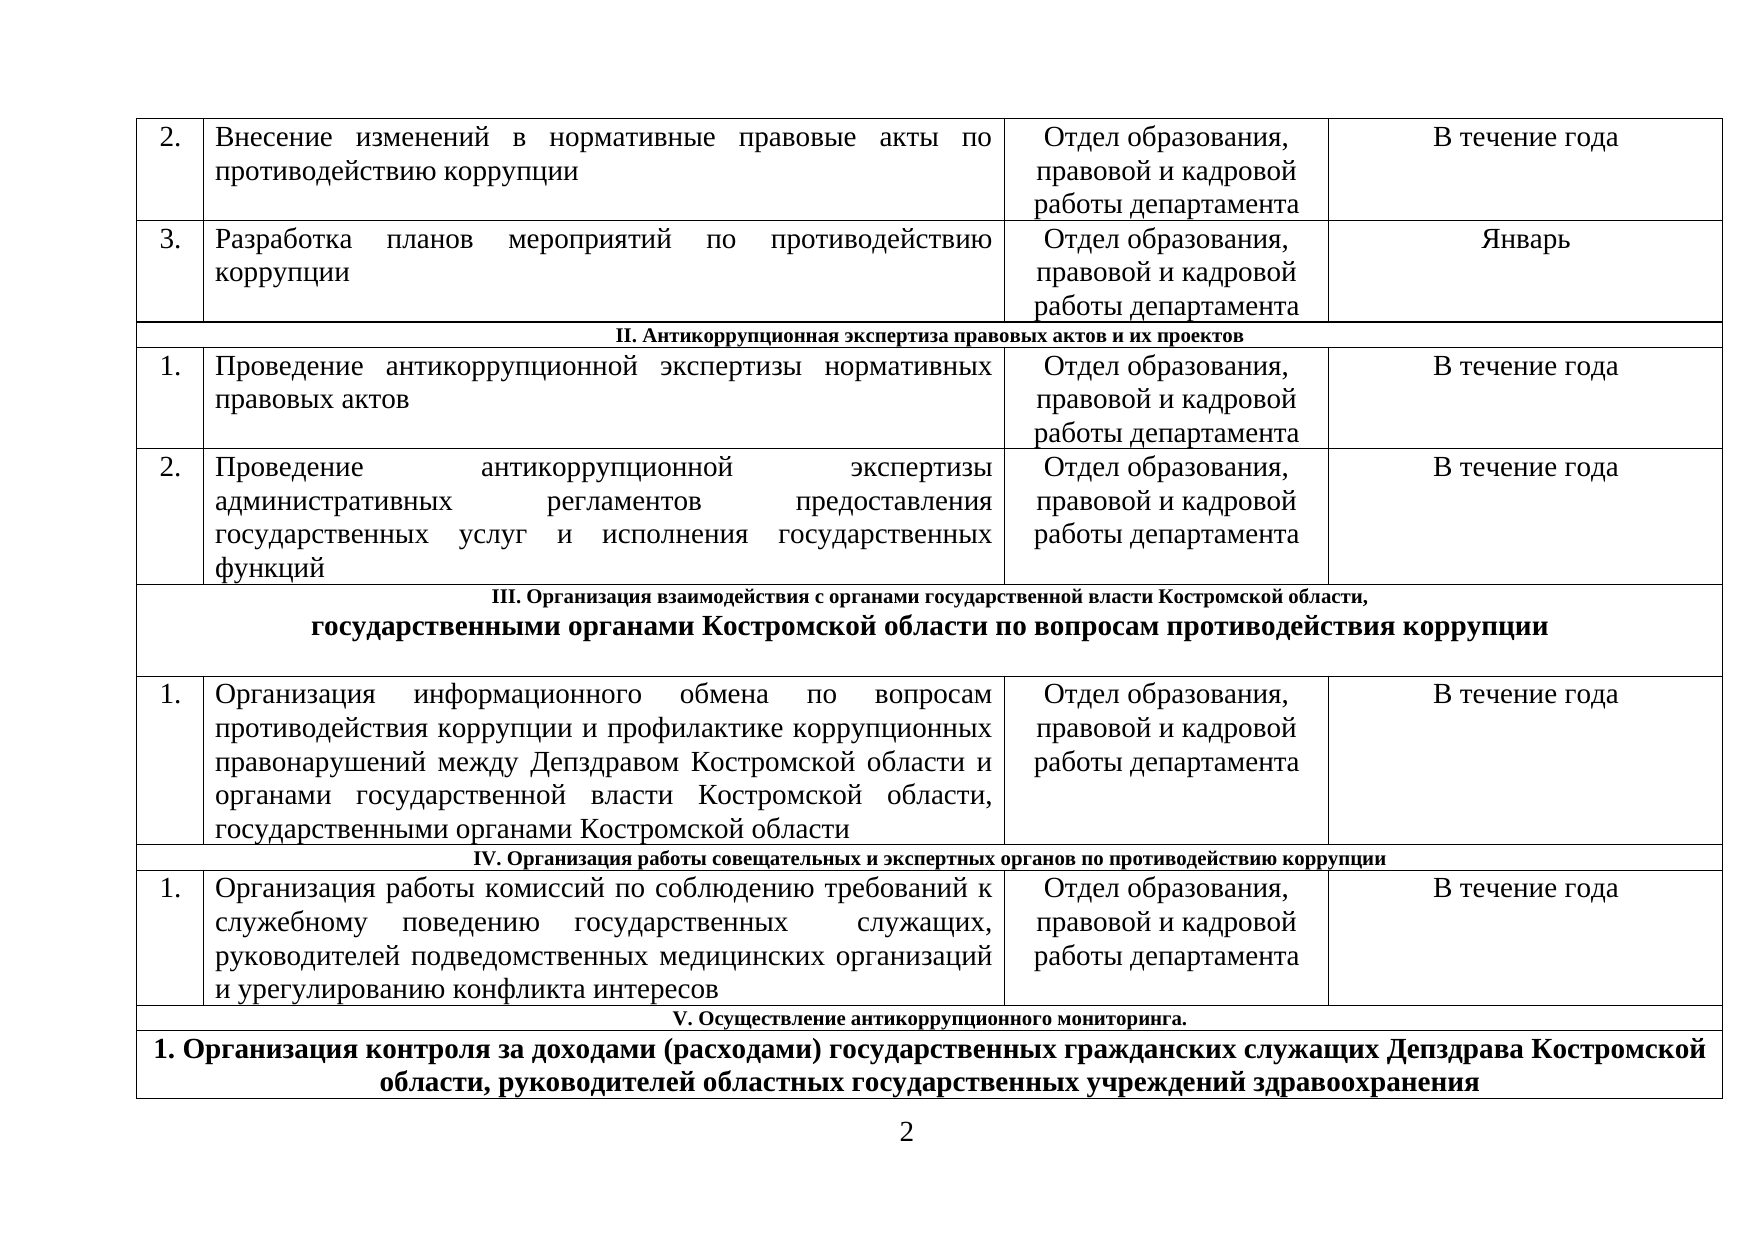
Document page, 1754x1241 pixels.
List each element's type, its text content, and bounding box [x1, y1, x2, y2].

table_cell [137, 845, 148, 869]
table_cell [1005, 119, 1328, 220]
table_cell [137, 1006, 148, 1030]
table_cell 2. [137, 449, 203, 583]
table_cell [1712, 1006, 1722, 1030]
table_cell 2. [137, 119, 203, 220]
table_cell В течение года [1329, 677, 1722, 844]
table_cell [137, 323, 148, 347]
table_cell Внесение изменений в нормативные правовые акты по противодействию коррупции [204, 119, 1004, 220]
table_cell В течение года [1329, 871, 1722, 1005]
table_cell 1. [137, 677, 203, 844]
table_cell Проведение антикоррупционной экспертизы административных регламентов предоставления государственных услуг и исполнения государственных функций [204, 449, 1004, 583]
table_cell Отдел образования, правовой и кадровой работы департамента [1005, 449, 1328, 583]
table_cell Организация информационного обмена по вопросам противодействия коррупции и профилактике коррупционных правонарушений между Депздравом Костромской области и органами государственной власти Костромской области, государственными органами Костромской области [204, 677, 1004, 844]
table_cell В течение года [1329, 119, 1722, 220]
table_cell Разработка планов мероприятий по противодействию коррупции [204, 221, 1004, 321]
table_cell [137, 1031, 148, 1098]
table_cell Проведение антикоррупционной экспертизы нормативных правовых актов [204, 348, 1004, 448]
table_cell Январь [1329, 221, 1722, 321]
table_cell 1. [137, 348, 203, 448]
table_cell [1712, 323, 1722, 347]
table_cell 1. [137, 871, 203, 1005]
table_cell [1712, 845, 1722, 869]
table_cell Отдел образования, правовой и кадровой работы департамента [1005, 348, 1328, 448]
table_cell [1005, 221, 1328, 321]
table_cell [1005, 871, 1328, 1005]
table_cell В течение года [1329, 449, 1722, 583]
table_cell 3. [137, 221, 203, 321]
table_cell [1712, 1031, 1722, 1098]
table_cell Отдел образования, правовой и кадровой работы департамента [1005, 677, 1328, 844]
table_cell Организация работы комиссий по соблюдению требований к служебному поведению государственных служащих, руководителей подведомственных медицинских организаций и урегулированию конфликта интересов [204, 871, 1004, 1005]
table_cell В течение года [1329, 348, 1722, 448]
table_cell III. Организация взаимодействия с органами государственной власти Костромской области, государственными органами Костромской области по вопросам противодействия коррупции [137, 585, 1722, 676]
